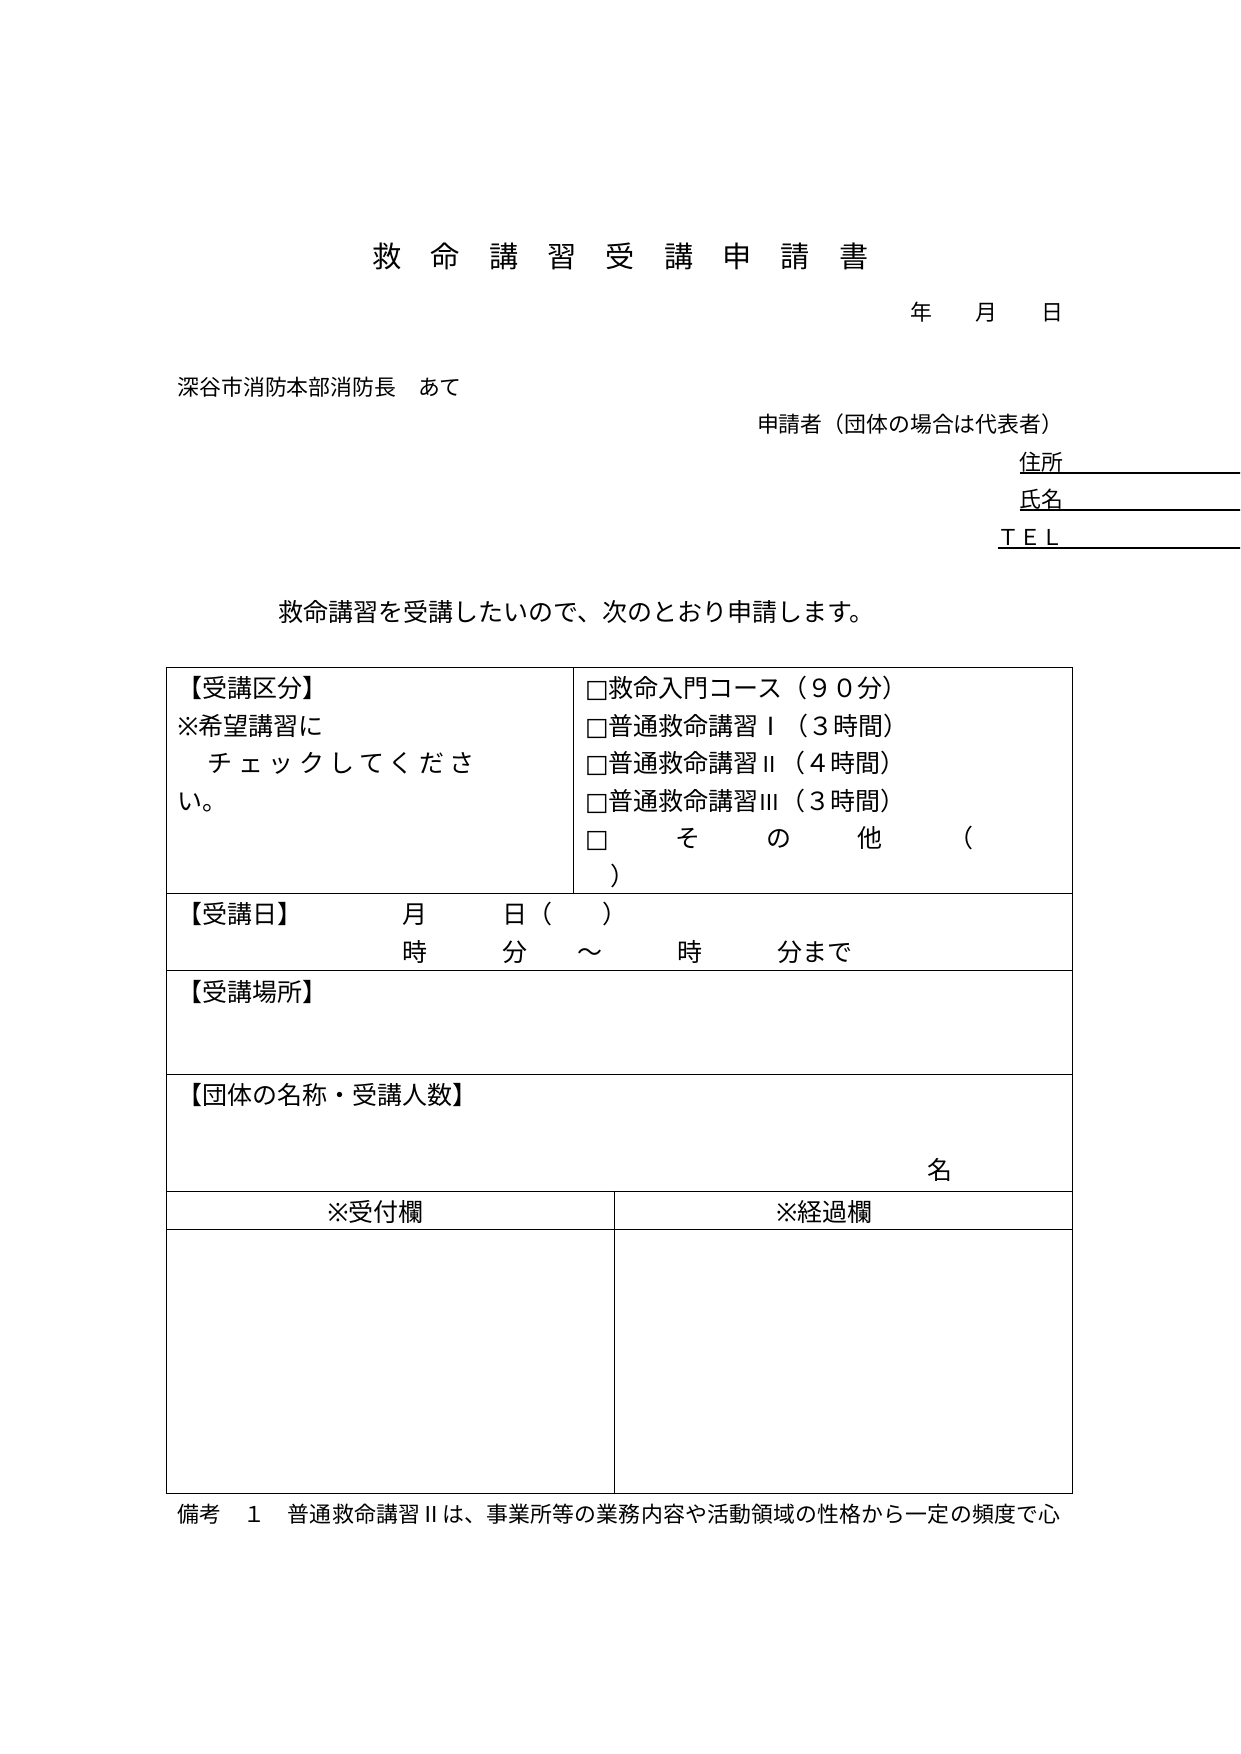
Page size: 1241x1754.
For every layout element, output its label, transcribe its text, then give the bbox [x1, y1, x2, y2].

text 申請者（団体の場合は代表者） [177, 404, 1063, 442]
text 氏名 [177, 479, 1063, 517]
table_cell 【団体の名称・受講人数】 名 [167, 1075, 1072, 1191]
text 住所 [177, 442, 1063, 479]
text 深谷市消防本部消防長 あて [177, 367, 1063, 404]
table_cell 【受講日】 月 日（ ） 時 分 ～ 時 分まで [167, 894, 1072, 970]
text 救命講習を受講したいので、次のとおり申請します。 [177, 592, 976, 629]
table_header □救命入門コース（９０分） □普通救命講習Ⅰ（３時間） □普通救命講習Ⅱ（４時間） □普通救命講習Ⅲ（３時間） □その他（ ） [574, 668, 1072, 893]
table_cell [615, 1230, 1072, 1493]
text 救 命 講 習 受 講 申 請 書 [177, 217, 1063, 292]
text 年 月 日 [177, 292, 1063, 329]
table_header 【受講区分】 ※希望講習に チェックしてください。 [167, 668, 573, 893]
table_cell 【受講場所】 [167, 971, 1072, 1073]
text ＴＥＬ [177, 517, 1063, 554]
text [177, 1494, 1063, 1531]
table_cell ※経過欄 [615, 1192, 1072, 1229]
table_cell ※受付欄 [167, 1192, 614, 1229]
table_cell [167, 1230, 614, 1493]
